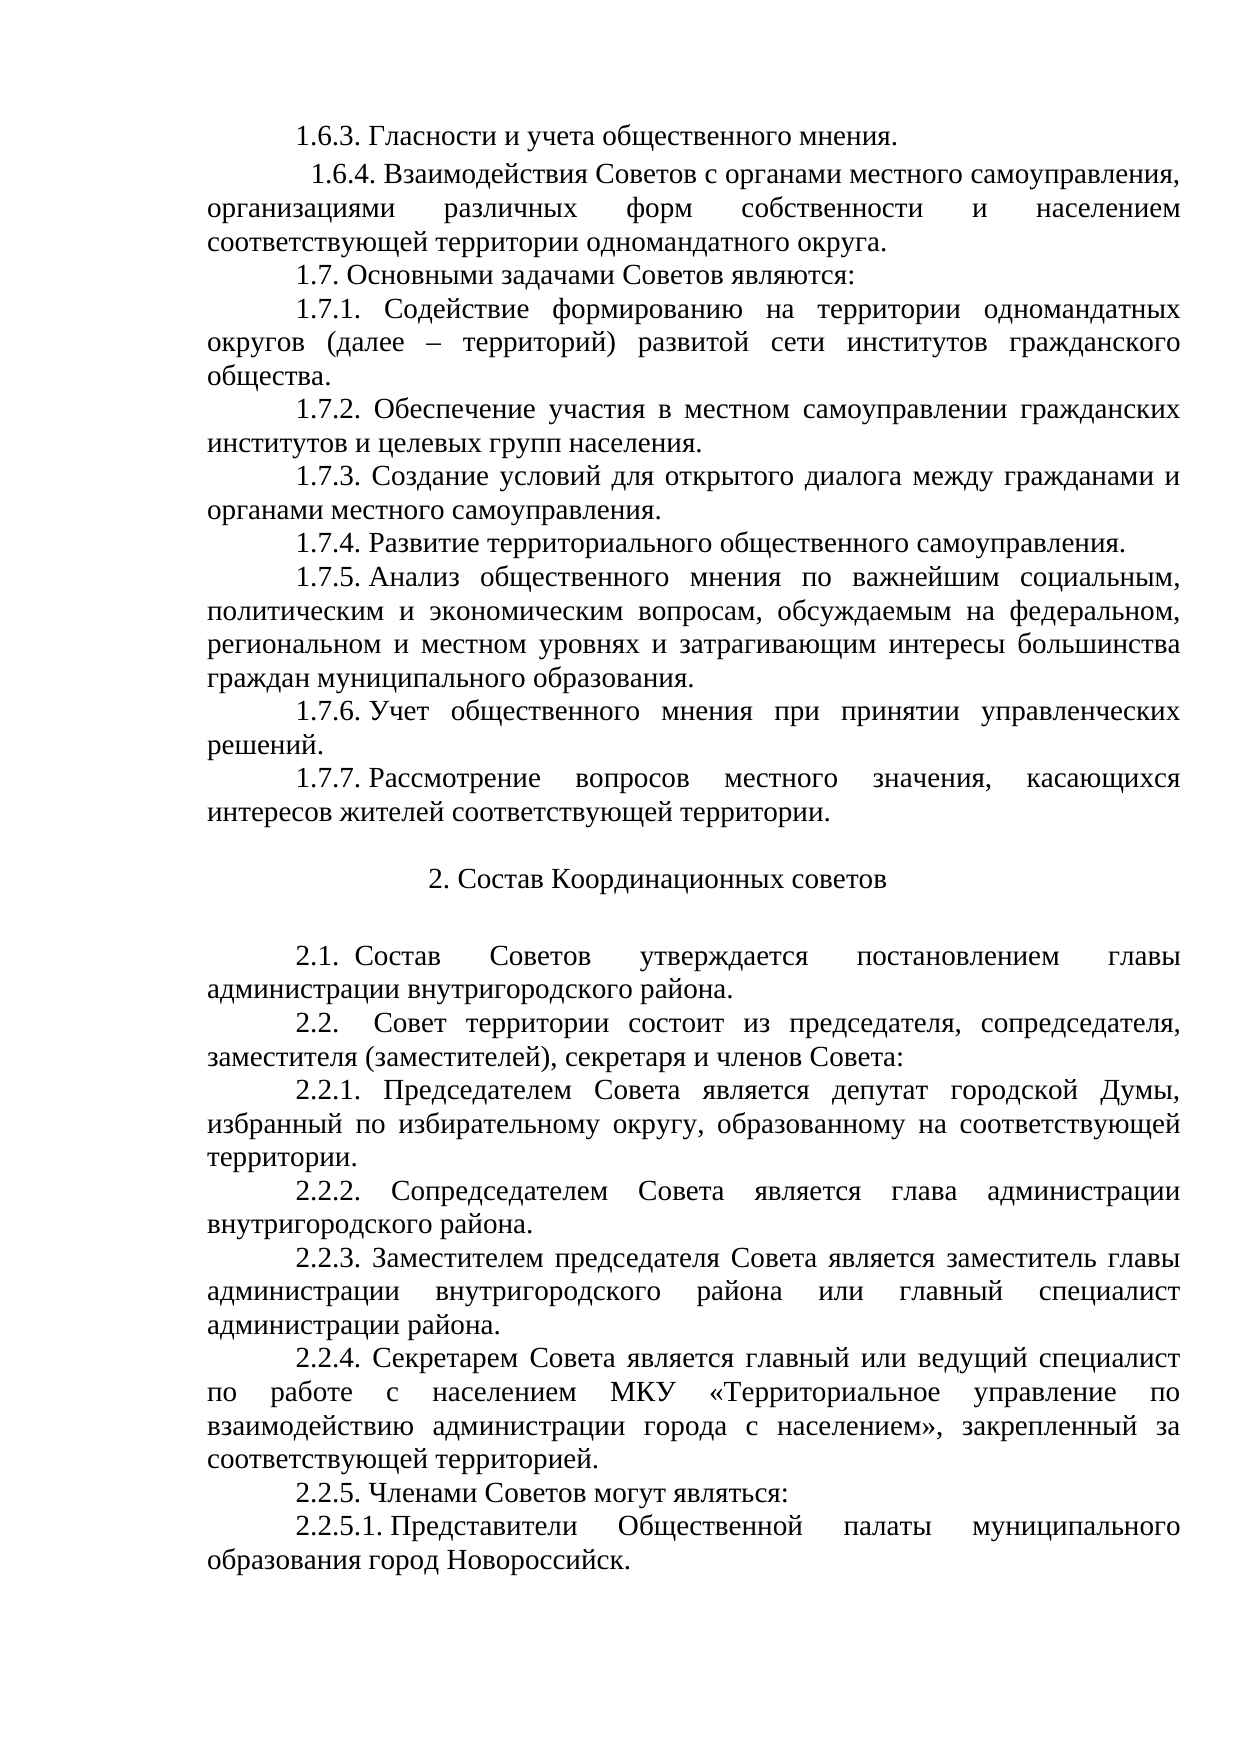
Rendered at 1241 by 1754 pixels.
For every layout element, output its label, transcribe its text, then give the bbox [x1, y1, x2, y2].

text 1.6.3. Гласности и учета общественного мнения. [207, 118, 1181, 152]
text 2.2.4. Секретарем Совета является главный или ведущий специалист по работе с населением МКУ «Территориальное управление по взаимодействию администрации города с населением», закрепленный за соответствующей территорией. [207, 1341, 1181, 1475]
text 2. Состав Координационных советов [207, 861, 1181, 894]
text 2.1. Состав Советов утверждается постановлением главы администрации внутригородского района. [207, 938, 1181, 1005]
text 2.2.5. Членами Советов могут являться: [207, 1475, 1181, 1508]
text 1.7.1. Содействие формированию на территории одномандатных округов (далее – территорий) развитой сети институтов гражданского общества. [207, 291, 1181, 391]
text 2.2.5.1. Представители Общественной палаты муниципального образования город Новороссийск. [207, 1508, 1181, 1575]
text 1.6.4. Взаимодействия Советов с органами местного самоуправления, организациями различных форм собственности и населением соответствующей территории одномандатного округа. [207, 157, 1181, 257]
text 1.7.7. Рассмотрение вопросов местного значения, касающихся интересов жителей соответствующей территории. [207, 760, 1181, 827]
text 2.2. Совет территории состоит из председателя, сопредседателя, заместителя (заместителей), секретаря и членов Совета: [207, 1005, 1181, 1072]
text 1.7.3. Создание условий для открытого диалога между гражданами и органами местного самоуправления. [207, 458, 1181, 526]
text 1.7. Основными задачами Советов являются: [207, 257, 1181, 291]
text 2.2.2. Сопредседателем Совета является глава администрации внутригородского района. [207, 1173, 1181, 1240]
text 1.7.5. Анализ общественного мнения по важнейшим социальным, политическим и экономическим вопросам, обсуждаемым на федеральном, региональном и местном уровнях и затрагивающим интересы большинства граждан муниципального образования. [207, 559, 1181, 693]
text 1.7.4. Развитие территориального общественного самоуправления. [207, 526, 1181, 559]
text 2.2.1. Председателем Совета является депутат городской Думы, избранный по избирательному округу, образованному на соответствующей территории. [207, 1072, 1181, 1173]
text 1.7.6. Учет общественного мнения при принятии управленческих решений. [207, 693, 1181, 760]
text 1.7.2. Обеспечение участия в местном самоуправлении гражданских институтов и целевых групп населения. [207, 391, 1181, 458]
text 2.2.3. Заместителем председателя Совета является заместитель главы администрации внутригородского района или главный специалист администрации района. [207, 1240, 1181, 1341]
